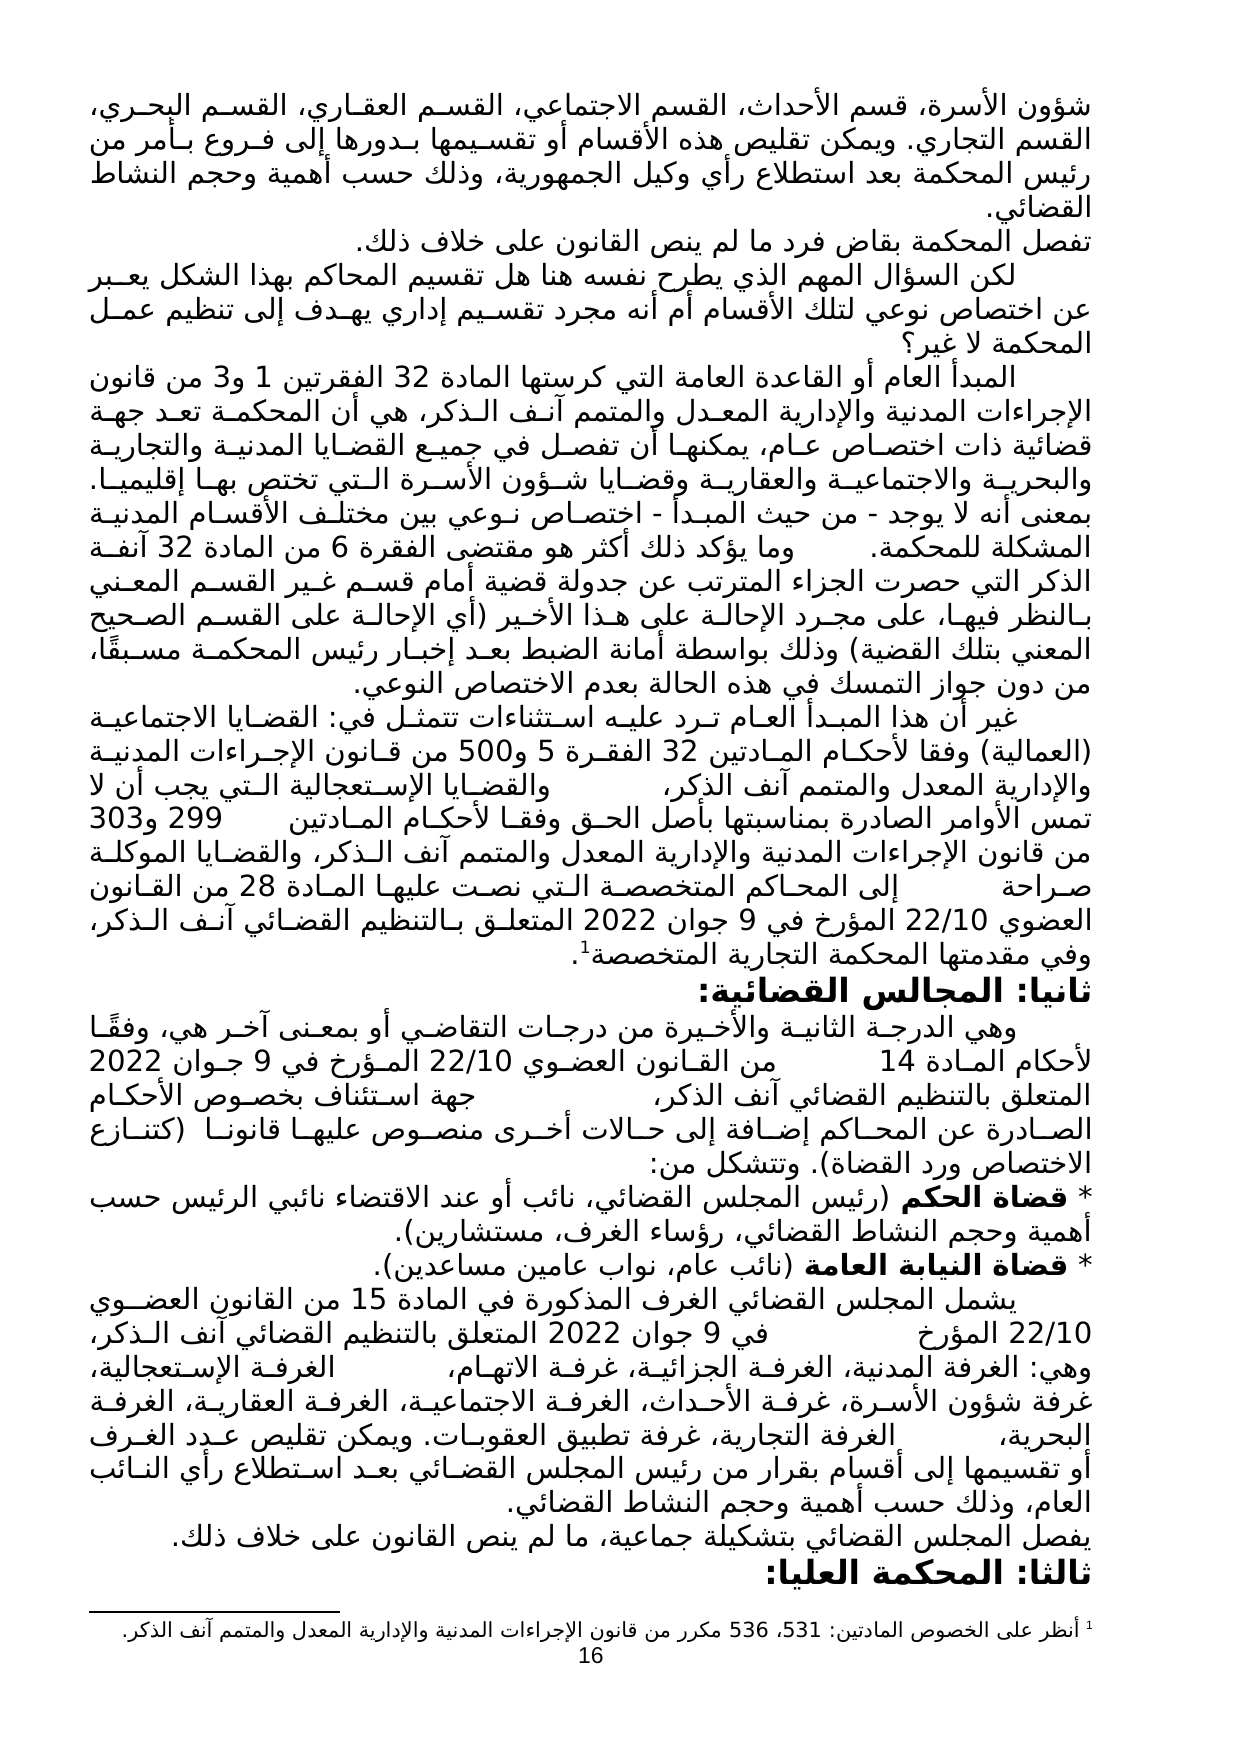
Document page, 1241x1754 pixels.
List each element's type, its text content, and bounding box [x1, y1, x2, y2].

text يفصل المجلس القضائي بتشكيلة جماعية، ما لم ينص القانون على خلاف ذلك. [89, 1520, 1092, 1554]
text تفصل المحكمة بقاض فرد ما لم ينص القانون على خلاف ذلك. [89, 224, 1092, 258]
text * قضاة الحكم (رئيس المجلس القضائي، نائب أو عند الاقتضاء نائبي الرئيس حسب أهمية وحجم النشاط القضائي، رؤساء الغرف، مستشارين). [89, 1180, 1092, 1248]
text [89, 89, 1092, 224]
text غير أن هذا المبدأ العام ترد عليه استثناءات تتمثل في: القضايا الاجتماعية (العمالية) وفقا لأحكام المادتين 32 الفقرة 5 و500 من قانون الإجراءات المدنية والإدارية المعدل والمتمم آنف الذكر، والقضايا الإستعجالية التي يجب أن لا تمس الأوامر الصادرة بمناسبتها بأصل الحق وفقا لأحكام المادتين 299 و303 من قانون الإجراءات المدنية والإدارية المعدل والمتمم آنف الذكر، والقضايا الموكلة صراحة إلى المحاكم المتخصصة التي نصت عليها المادة 28 من القانون العضوي 22/10 المؤرخ في 9 جوان 2022 المتعلق بالتنظيم القضائي آنف الذكر، وفي مقدمتها المحكمة التجارية المتخصصة. [89, 700, 1092, 972]
text ثانيا: المجالس القضائية: [89, 972, 1092, 1010]
text المبدأ العام أو القاعدة العامة التي كرستها المادة 32 الفقرتين 1 و3 من قانون الإجراءات المدنية والإدارية المعدل والمتمم آنف الذكر، هي أن المحكمة تعد جهة قضائية ذات اختصاص عام، يمكنها أن تفصل في جميع القضايا المدنية والتجارية والبحرية والاجتماعية والعقارية وقضايا شؤون الأسرة التي تختص بها إقليميا. بمعنى أنه لا يوجد - من حيث المبدأ - اختصاص نوعي بين مختلف الأقسام المدنية المشكلة للمحكمة. وما يؤكد ذلك أكثر هو مقتضى الفقرة 6 من المادة 32 آنفة الذكر التي حصرت الجزاء المترتب عن جدولة قضية أمام قسم غير القسم المعني بالنظر فيها، على مجرد الإحالة على هذا الأخير (أي الإحالة على القسم الصحيح المعني بتلك القضية) وذلك بواسطة أمانة الضبط بعد إخبار رئيس المحكمة مسبقًا، من دون جواز التمسك في هذه الحالة بعدم الاختصاص النوعي. [89, 360, 1092, 700]
text لكن السؤال المهم الذي يطرح نفسه هنا هل تقسيم المحاكم بهذا الشكل يعبر عن اختصاص نوعي لتلك الأقسام أم أنه مجرد تقسيم إداري يهدف إلى تنظيم عمل المحكمة لا غير؟ [89, 258, 1092, 360]
text يشمل المجلس القضائي الغرف المذكورة في المادة 15 من القانون العضوي 22/10 المؤرخ في 9 جوان 2022 المتعلق بالتنظيم القضائي آنف الذكر، وهي: الغرفة المدنية، الغرفة الجزائية، غرفة الاتهام، الغرفة الإستعجالية، غرفة شؤون الأسرة، غرفة الأحداث، الغرفة الاجتماعية، الغرفة العقارية، الغرفة البحرية، الغرفة التجارية، غرفة تطبيق العقوبات. ويمكن تقليص عدد الغرف أو تقسيمها إلى أقسام بقرار من رئيس المجلس القضائي بعد استطلاع رأي النائب العام، وذلك حسب أهمية وحجم النشاط القضائي. [89, 1282, 1092, 1520]
text ثالثا: المحكمة العليا: [89, 1554, 1092, 1593]
text وهي الدرجة الثانية والأخيرة من درجات التقاضي أو بمعنى آخر هي، وفقًا لأحكام المادة 14 من القانون العضوي 22/10 المؤرخ في 9 جوان 2022 المتعلق بالتنظيم القضائي آنف الذكر، جهة استئناف بخصوص الأحكام الصادرة عن المحاكم إضافة إلى حالات أخرى منصوص عليها قانونا (كتنازع الاختصاص ورد القضاة). وتتشكل من: [89, 1010, 1092, 1180]
text * قضاة النيابة العامة (نائب عام، نواب عامين مساعدين). [89, 1248, 1092, 1282]
